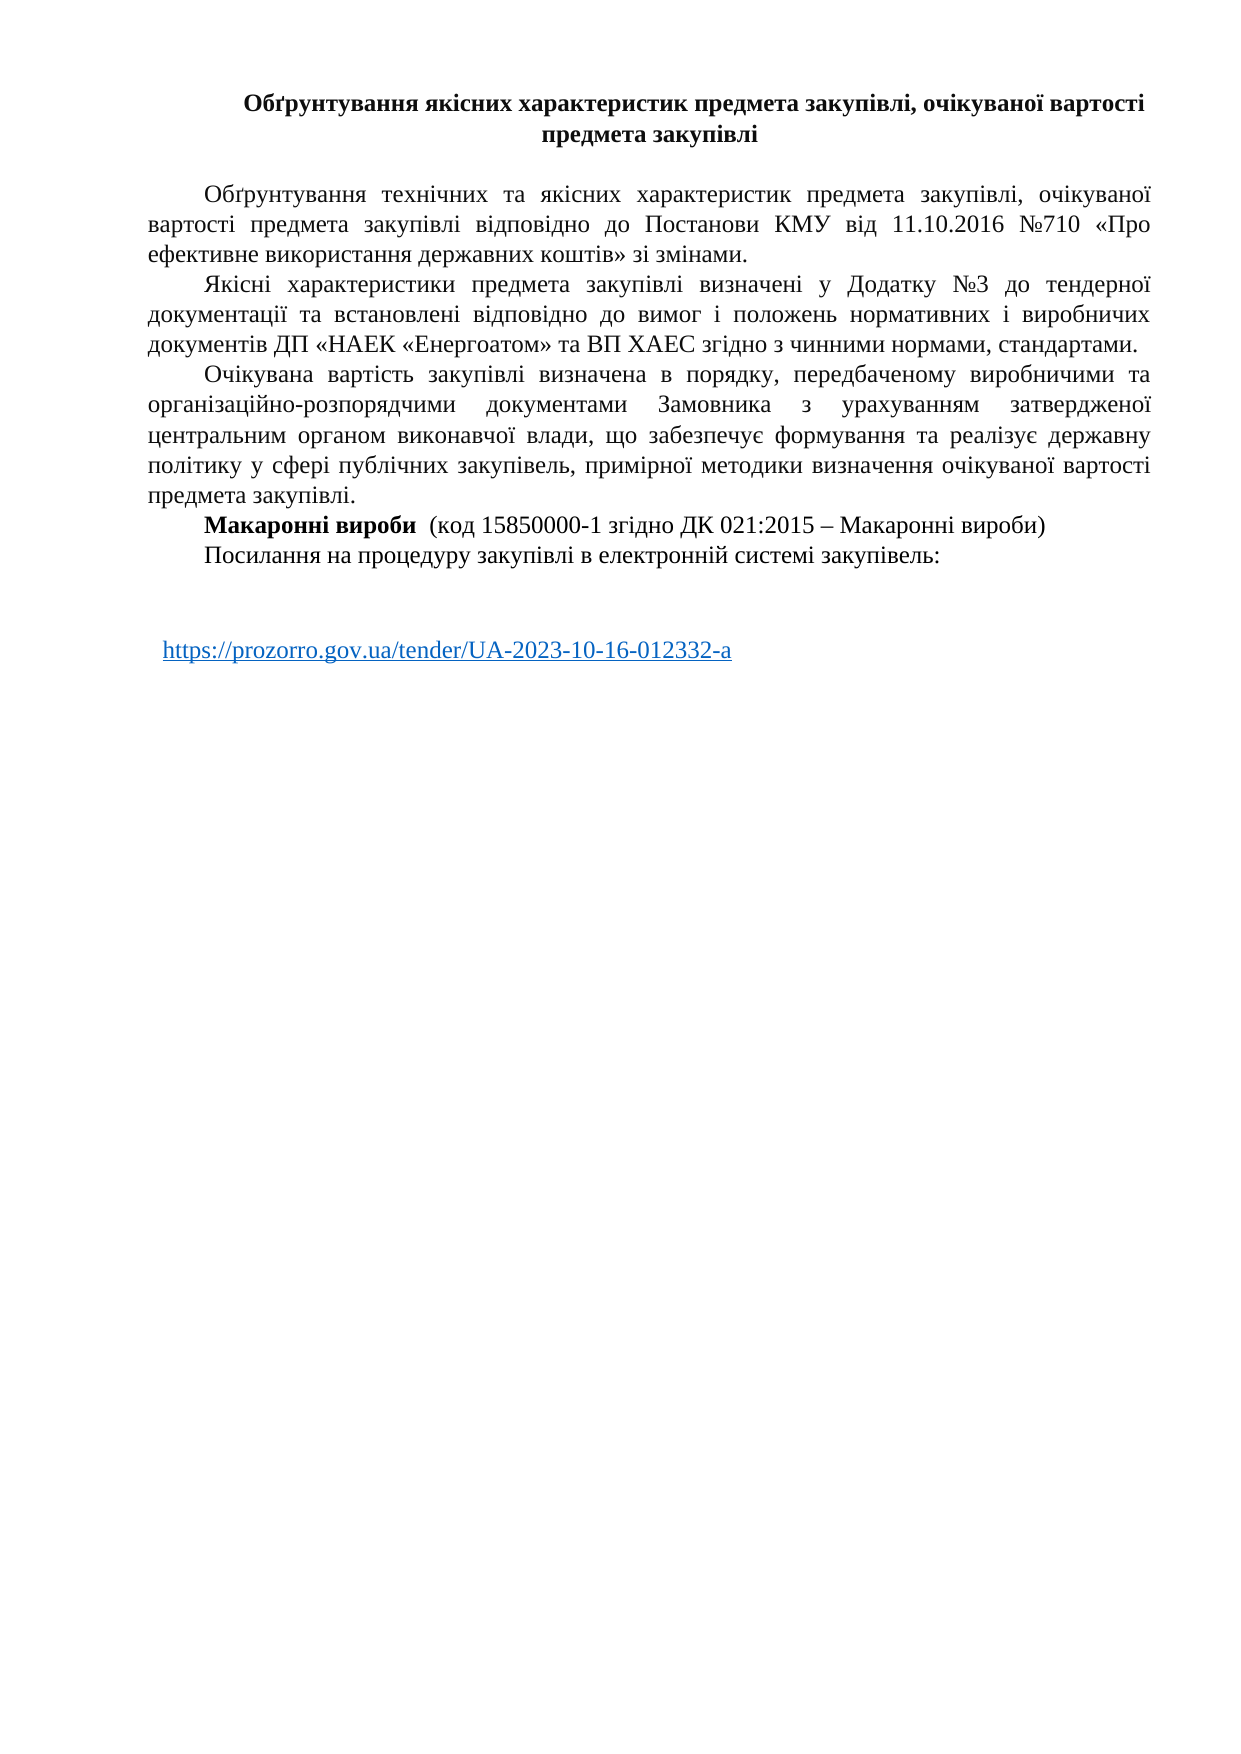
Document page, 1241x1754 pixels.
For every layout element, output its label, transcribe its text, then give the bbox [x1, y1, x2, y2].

text https://prozorro.gov.ua/tender/UA-2023-10-16-012332-a [118, 635, 1181, 664]
text Якісні характеристики предмета закупівлі визначені у Додатку №3 до тендерної документації та встановлені відповідно до вимог і положень нормативних і виробничих документів ДП «НАЕК «Енергоатом» та ВП ХАЕС згідно з чинними нормами, стандартами. [148, 269, 1152, 358]
list Макаронні вироби (код 15850000-1 згідно ДК 021:2015 – Макаронні вироби) [148, 510, 1152, 539]
text Обґрунтування технічних та якісних характеристик предмета закупівлі, очікуваної вартості предмета закупівлі відповідно до Постанови КМУ від 11.10.2016 №710 «Про ефективне використання державних коштів» зі змінами. [148, 179, 1152, 268]
text Посилання на процедуру закупівлі в електронній системі закупівель: [148, 540, 1152, 569]
text Очікувана вартість закупівлі визначена в порядку, передбаченому виробничими та організаційно-розпорядчими документами Замовника з урахуванням затвердженої центральним органом виконавчої влади, що забезпечує формування та реалізує державну політику у сфері публічних закупівель, примірної методики визначення очікуваної вартості предмета закупівлі. [148, 359, 1152, 509]
text Обґрунтування якісних характеристик предмета закупівлі, очікуваної вартості предмета закупівлі [148, 88, 1152, 147]
